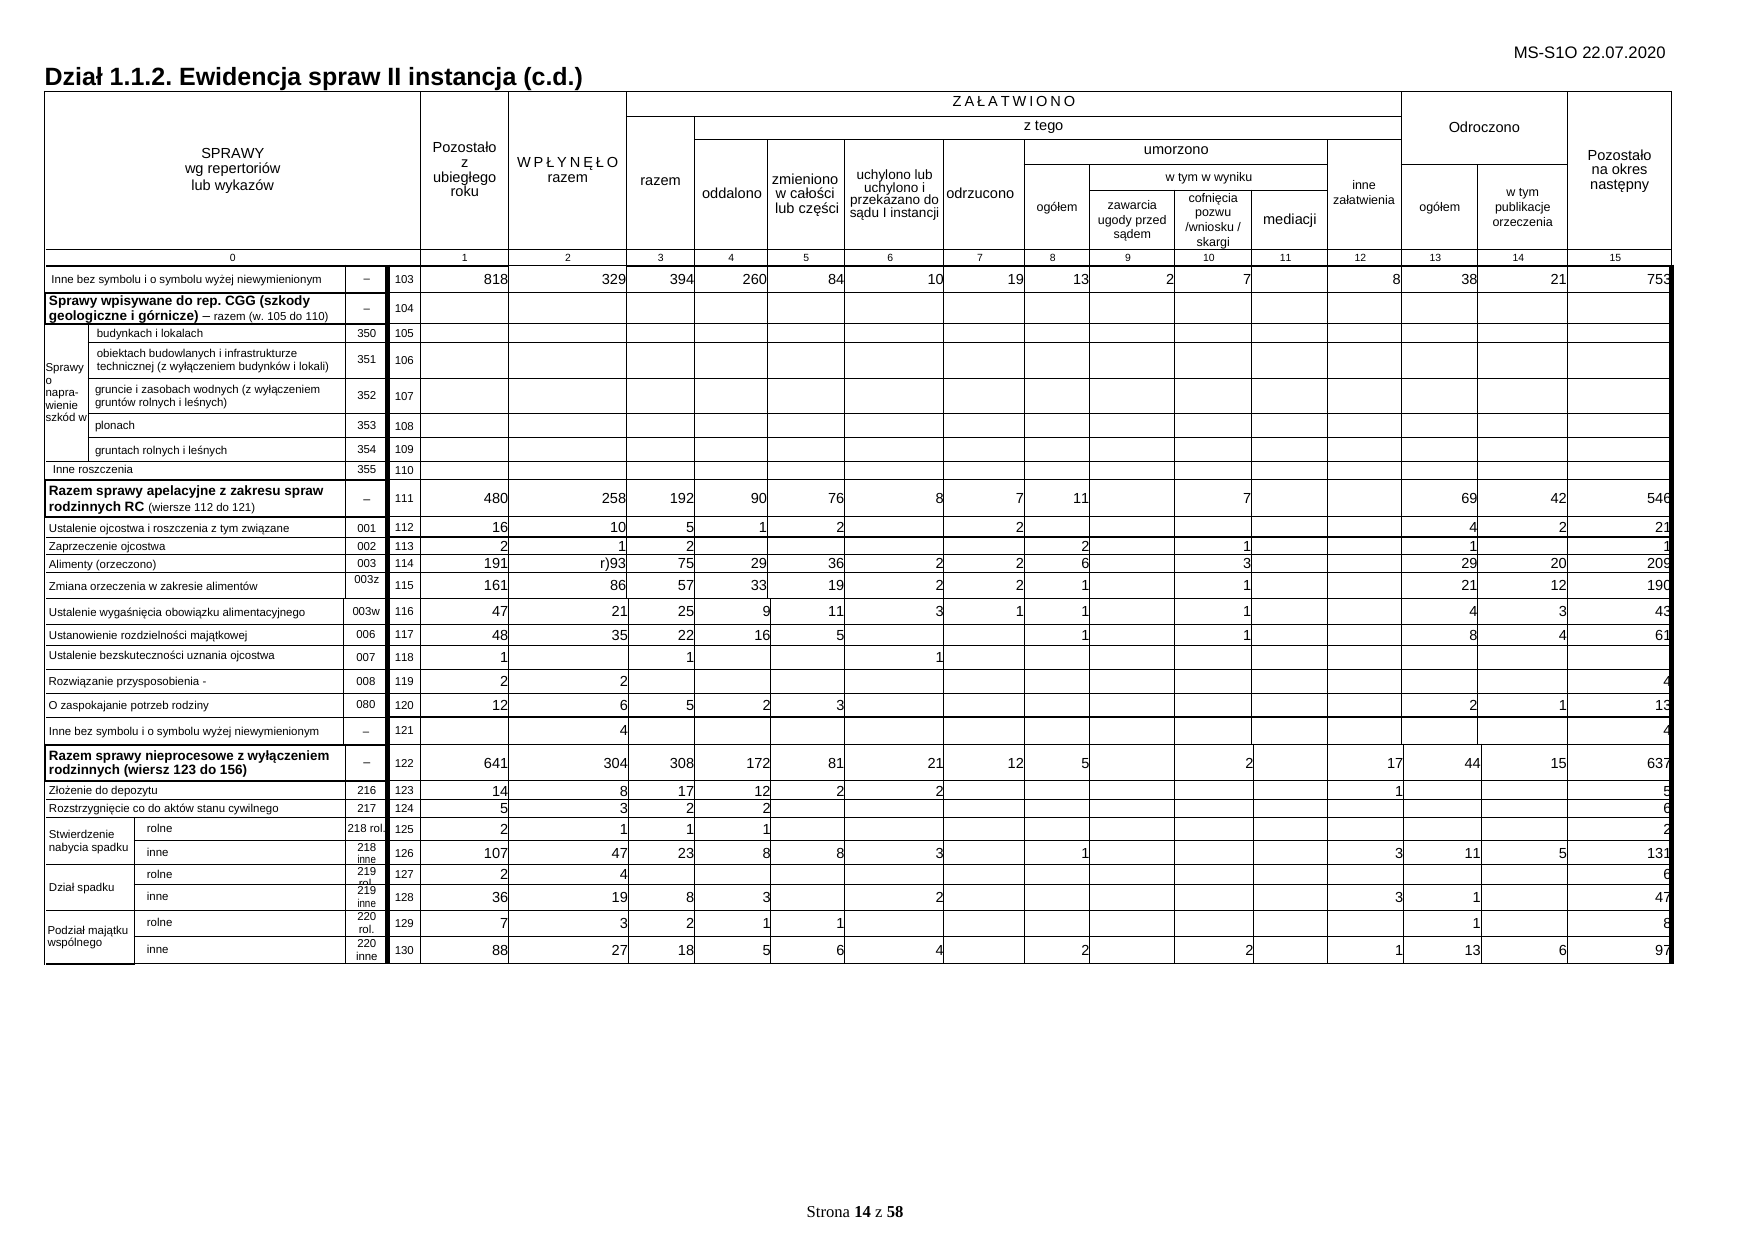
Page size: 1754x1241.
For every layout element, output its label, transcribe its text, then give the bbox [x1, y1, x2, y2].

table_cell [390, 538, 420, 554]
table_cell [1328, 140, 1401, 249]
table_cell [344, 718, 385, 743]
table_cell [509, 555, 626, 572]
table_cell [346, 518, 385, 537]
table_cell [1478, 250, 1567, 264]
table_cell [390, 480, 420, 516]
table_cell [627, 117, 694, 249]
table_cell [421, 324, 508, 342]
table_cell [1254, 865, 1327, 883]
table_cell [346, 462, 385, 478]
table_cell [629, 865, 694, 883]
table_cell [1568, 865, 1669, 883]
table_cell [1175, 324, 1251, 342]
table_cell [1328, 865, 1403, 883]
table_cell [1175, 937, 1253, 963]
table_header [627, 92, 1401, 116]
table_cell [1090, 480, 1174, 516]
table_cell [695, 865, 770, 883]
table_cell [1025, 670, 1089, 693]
text Dział 1.1.2. Ewidencja spraw II instancja (c.d.) [44, 62, 1665, 91]
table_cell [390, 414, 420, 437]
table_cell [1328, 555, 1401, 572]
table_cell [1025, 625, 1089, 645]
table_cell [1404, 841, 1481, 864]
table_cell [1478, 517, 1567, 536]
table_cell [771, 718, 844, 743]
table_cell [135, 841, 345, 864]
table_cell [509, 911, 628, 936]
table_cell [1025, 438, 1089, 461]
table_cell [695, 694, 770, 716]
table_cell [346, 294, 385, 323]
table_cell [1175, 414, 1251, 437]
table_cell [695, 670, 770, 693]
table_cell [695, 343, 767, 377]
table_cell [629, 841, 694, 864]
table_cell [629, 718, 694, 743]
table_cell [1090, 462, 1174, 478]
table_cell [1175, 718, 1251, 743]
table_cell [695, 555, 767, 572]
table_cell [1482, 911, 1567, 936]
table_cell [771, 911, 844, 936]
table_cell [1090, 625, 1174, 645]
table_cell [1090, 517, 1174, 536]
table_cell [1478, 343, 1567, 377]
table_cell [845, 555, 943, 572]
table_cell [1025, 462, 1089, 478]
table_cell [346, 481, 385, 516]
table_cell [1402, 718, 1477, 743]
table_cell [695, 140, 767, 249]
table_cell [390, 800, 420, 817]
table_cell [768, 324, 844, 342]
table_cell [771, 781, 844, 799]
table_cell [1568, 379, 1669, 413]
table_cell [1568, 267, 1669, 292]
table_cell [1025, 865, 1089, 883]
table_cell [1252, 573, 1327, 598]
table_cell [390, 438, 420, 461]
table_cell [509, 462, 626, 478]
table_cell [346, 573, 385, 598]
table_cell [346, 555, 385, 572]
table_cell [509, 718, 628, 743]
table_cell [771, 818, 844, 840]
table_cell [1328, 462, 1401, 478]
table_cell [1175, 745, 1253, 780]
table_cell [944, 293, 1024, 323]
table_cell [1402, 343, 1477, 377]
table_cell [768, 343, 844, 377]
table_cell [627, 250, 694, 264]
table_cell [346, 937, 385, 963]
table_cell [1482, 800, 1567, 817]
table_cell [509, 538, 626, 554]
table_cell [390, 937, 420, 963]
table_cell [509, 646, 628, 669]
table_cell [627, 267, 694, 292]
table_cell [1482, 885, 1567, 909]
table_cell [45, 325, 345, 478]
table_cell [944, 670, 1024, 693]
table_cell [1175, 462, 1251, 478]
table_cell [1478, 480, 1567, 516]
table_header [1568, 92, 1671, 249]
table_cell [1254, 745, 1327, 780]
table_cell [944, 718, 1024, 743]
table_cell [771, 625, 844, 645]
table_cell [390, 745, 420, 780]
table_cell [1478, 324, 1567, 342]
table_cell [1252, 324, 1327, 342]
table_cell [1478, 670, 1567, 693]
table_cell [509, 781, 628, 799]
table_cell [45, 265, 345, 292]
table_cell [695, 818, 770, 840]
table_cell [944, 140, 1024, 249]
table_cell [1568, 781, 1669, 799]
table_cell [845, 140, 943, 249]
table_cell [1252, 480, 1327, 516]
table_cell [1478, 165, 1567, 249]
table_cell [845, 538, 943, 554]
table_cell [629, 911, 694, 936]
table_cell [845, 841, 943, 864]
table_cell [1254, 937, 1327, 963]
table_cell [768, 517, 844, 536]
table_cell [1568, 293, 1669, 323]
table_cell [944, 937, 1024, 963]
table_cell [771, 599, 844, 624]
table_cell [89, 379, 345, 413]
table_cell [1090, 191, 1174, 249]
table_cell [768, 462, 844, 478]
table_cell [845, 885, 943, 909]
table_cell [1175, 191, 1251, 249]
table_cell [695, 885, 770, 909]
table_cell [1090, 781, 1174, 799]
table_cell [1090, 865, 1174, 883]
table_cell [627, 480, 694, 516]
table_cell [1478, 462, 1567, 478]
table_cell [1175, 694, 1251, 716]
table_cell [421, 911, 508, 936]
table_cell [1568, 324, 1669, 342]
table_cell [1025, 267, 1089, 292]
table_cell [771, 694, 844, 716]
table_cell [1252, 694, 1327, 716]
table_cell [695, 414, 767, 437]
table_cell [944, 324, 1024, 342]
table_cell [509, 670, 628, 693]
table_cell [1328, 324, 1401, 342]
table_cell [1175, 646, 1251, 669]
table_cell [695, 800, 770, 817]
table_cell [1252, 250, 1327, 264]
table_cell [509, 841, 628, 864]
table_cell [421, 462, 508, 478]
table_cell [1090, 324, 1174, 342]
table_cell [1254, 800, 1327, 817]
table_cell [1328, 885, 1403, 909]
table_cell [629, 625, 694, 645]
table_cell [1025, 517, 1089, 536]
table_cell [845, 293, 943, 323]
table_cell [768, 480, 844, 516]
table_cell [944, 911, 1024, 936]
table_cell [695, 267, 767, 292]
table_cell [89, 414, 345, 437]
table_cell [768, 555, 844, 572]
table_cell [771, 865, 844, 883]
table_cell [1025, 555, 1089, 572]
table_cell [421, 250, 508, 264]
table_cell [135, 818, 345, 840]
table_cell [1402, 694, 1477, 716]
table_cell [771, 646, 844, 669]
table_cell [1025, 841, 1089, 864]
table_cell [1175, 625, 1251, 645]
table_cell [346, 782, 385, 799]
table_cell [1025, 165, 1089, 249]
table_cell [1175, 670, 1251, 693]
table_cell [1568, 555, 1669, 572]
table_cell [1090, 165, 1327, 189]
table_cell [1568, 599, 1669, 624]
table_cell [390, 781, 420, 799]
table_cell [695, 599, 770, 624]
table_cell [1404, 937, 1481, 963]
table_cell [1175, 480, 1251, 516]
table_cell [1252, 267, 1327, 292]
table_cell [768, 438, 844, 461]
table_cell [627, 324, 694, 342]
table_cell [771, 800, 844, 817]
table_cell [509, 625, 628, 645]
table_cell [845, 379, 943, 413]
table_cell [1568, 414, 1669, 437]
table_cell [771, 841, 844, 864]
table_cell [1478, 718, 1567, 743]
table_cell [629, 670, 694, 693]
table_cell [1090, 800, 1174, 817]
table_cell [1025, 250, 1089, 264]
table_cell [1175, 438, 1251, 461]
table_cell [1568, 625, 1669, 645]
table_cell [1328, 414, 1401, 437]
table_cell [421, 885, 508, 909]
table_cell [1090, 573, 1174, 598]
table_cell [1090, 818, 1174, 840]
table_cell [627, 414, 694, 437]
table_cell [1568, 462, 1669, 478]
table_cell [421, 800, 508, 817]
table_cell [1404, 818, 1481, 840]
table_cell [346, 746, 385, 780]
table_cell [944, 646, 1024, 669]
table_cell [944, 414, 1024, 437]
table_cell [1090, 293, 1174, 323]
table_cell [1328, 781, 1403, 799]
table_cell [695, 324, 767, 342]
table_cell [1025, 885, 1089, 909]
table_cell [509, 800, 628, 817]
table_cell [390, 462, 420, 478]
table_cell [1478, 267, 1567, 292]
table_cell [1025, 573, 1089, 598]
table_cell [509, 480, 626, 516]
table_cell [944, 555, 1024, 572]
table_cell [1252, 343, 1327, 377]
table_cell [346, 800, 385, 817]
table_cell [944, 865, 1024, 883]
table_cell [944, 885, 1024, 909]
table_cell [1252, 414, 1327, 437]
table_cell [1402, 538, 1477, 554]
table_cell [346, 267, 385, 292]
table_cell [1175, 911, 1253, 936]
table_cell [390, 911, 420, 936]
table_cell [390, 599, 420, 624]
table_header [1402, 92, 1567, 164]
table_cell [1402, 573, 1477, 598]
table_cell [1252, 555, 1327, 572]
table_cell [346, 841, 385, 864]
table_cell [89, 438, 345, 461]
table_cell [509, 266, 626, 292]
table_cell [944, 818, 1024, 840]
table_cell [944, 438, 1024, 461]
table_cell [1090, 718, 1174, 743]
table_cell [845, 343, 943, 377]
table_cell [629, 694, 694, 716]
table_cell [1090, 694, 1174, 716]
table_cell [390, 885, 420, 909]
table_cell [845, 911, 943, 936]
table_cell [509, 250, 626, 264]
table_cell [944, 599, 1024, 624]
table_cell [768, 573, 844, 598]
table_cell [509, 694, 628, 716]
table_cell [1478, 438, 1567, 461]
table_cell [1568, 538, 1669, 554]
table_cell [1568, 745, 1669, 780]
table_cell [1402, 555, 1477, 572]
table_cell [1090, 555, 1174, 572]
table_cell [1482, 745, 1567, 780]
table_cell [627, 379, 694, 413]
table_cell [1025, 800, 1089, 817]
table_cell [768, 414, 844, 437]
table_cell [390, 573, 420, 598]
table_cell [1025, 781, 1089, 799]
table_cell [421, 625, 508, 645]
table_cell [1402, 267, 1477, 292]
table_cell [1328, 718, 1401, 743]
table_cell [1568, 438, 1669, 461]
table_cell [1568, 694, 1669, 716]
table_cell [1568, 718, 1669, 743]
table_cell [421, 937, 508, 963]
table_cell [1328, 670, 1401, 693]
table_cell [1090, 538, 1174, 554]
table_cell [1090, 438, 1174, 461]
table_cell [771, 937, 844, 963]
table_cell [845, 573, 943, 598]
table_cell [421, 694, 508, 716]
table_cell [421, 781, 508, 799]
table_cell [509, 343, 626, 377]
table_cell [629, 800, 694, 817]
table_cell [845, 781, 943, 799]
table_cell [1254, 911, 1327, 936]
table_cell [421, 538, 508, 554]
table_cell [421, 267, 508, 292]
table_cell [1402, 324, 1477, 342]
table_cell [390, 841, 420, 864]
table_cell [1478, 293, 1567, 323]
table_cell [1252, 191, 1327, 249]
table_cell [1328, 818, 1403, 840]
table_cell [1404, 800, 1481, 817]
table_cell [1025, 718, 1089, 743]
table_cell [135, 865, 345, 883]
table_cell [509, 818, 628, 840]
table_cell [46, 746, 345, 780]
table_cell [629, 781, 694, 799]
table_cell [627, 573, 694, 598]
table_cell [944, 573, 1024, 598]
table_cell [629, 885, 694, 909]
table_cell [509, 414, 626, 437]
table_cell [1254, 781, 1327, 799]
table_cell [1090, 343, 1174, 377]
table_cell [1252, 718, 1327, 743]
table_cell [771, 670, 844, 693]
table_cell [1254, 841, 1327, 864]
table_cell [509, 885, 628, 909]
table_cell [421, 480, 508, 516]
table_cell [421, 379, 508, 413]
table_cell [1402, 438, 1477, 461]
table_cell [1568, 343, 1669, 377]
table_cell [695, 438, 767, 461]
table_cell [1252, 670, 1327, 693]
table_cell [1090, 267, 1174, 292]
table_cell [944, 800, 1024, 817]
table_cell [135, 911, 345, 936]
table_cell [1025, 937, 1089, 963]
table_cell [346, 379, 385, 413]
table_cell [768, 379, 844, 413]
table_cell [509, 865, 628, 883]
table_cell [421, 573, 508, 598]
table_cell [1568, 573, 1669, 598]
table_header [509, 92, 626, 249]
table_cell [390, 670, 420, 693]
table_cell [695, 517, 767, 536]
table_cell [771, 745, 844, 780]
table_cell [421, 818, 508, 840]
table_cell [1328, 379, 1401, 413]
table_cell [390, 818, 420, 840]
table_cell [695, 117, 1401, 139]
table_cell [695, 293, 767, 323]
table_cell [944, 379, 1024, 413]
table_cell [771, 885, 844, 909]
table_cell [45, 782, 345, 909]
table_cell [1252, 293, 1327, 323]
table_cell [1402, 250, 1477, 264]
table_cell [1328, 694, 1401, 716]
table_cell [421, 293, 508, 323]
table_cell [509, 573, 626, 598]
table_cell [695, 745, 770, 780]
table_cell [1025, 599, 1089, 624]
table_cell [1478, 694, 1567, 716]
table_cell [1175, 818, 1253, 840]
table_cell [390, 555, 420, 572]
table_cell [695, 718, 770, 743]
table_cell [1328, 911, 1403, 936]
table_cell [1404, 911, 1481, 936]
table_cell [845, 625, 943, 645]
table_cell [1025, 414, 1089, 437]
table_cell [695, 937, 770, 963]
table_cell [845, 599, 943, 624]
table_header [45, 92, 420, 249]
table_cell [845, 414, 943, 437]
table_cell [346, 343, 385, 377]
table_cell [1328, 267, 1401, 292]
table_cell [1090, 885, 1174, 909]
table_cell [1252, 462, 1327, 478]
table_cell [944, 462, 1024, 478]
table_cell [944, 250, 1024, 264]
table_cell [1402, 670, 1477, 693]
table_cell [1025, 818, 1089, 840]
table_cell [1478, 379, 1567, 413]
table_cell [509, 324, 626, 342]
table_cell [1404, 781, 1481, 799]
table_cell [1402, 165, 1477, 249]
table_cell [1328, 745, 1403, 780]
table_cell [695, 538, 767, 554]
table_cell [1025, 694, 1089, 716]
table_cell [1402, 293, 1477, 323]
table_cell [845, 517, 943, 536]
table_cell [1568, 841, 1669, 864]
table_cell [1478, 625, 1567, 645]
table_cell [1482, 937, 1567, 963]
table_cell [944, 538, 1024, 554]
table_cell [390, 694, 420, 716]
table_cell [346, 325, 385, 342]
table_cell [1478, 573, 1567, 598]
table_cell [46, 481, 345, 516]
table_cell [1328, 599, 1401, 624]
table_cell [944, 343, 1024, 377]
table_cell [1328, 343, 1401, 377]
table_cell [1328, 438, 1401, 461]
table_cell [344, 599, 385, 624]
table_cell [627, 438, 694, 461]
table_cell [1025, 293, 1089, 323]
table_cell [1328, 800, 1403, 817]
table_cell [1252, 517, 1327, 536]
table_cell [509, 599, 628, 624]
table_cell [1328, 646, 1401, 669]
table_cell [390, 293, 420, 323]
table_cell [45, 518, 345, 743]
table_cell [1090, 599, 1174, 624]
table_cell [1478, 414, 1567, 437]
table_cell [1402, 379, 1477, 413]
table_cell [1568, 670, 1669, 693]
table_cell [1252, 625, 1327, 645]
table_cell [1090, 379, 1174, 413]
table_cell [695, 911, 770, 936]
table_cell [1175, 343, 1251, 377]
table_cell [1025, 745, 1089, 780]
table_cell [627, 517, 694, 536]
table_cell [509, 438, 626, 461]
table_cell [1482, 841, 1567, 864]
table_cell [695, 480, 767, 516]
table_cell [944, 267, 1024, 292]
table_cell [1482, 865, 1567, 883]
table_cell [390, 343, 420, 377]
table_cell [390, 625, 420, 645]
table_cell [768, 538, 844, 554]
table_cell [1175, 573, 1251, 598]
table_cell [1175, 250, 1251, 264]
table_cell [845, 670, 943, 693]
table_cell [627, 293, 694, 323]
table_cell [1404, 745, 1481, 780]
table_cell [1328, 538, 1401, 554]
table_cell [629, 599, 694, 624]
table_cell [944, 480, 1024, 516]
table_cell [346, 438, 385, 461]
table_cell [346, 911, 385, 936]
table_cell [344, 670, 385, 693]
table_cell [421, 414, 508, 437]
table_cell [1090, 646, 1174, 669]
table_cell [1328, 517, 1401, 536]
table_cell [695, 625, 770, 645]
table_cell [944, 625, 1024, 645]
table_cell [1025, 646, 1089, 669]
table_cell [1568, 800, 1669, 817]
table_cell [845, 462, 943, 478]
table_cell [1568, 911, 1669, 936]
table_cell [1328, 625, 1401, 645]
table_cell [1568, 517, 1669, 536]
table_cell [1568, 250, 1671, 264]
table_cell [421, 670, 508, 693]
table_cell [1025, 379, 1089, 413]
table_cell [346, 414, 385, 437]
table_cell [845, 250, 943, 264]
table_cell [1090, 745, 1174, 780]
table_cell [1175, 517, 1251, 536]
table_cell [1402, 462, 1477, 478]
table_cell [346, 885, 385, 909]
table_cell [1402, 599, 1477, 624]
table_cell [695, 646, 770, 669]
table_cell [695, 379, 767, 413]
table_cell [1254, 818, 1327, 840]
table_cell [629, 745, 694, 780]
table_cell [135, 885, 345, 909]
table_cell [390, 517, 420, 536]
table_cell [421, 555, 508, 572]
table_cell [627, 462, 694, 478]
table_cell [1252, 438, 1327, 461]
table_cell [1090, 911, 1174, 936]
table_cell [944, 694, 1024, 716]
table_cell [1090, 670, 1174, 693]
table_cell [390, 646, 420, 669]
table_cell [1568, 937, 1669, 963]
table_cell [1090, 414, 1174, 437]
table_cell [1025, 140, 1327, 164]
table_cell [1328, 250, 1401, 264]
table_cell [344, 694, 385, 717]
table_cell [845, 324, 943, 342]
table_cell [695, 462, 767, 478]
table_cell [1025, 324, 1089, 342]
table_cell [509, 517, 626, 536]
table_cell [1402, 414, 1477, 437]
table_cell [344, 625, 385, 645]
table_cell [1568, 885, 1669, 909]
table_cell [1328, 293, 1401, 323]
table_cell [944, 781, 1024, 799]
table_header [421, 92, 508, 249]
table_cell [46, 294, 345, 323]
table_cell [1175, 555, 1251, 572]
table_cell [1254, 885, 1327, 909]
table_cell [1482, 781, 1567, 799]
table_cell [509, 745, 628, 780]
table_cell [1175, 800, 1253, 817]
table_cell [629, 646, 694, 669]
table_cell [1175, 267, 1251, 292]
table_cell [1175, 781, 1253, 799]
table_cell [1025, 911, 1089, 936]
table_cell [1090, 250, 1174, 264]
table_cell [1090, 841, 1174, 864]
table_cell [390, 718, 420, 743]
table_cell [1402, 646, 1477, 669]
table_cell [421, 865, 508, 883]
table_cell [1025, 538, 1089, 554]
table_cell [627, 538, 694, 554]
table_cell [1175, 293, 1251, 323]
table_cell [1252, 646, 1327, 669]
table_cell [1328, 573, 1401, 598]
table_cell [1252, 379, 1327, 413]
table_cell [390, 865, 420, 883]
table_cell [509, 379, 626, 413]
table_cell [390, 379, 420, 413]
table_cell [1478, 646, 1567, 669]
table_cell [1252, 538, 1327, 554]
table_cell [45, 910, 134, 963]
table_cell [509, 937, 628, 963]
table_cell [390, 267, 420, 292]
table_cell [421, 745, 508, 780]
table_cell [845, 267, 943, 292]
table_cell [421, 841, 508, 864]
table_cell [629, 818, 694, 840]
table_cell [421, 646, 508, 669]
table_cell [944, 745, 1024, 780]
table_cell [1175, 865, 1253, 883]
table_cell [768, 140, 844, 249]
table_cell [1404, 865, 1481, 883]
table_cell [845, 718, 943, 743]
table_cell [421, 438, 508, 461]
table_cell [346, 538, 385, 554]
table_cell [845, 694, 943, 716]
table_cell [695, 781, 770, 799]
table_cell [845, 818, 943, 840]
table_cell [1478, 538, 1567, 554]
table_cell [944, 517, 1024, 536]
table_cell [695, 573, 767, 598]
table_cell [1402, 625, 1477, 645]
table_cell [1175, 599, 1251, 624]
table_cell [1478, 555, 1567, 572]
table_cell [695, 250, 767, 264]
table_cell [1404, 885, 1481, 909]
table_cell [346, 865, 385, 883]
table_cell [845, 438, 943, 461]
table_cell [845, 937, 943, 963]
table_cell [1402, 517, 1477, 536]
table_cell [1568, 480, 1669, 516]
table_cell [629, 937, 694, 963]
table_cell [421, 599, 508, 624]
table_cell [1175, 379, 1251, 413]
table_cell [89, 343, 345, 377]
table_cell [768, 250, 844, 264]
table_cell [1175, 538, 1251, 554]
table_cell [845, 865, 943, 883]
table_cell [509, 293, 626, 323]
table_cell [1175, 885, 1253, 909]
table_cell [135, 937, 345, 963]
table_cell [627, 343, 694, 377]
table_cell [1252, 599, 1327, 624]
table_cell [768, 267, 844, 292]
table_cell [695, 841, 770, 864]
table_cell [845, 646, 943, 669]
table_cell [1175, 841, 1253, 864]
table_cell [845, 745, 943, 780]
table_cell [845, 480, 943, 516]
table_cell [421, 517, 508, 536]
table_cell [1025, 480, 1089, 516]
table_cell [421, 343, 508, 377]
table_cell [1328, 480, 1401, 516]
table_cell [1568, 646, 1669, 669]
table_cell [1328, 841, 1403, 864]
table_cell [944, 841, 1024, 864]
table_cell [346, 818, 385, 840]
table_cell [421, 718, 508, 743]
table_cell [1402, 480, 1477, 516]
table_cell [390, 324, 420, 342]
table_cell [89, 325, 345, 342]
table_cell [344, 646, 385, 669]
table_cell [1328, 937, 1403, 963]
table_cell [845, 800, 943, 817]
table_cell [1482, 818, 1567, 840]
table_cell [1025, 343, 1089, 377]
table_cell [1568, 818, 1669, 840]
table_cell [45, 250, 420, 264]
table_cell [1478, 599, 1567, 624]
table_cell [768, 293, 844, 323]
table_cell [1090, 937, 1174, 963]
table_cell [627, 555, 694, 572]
